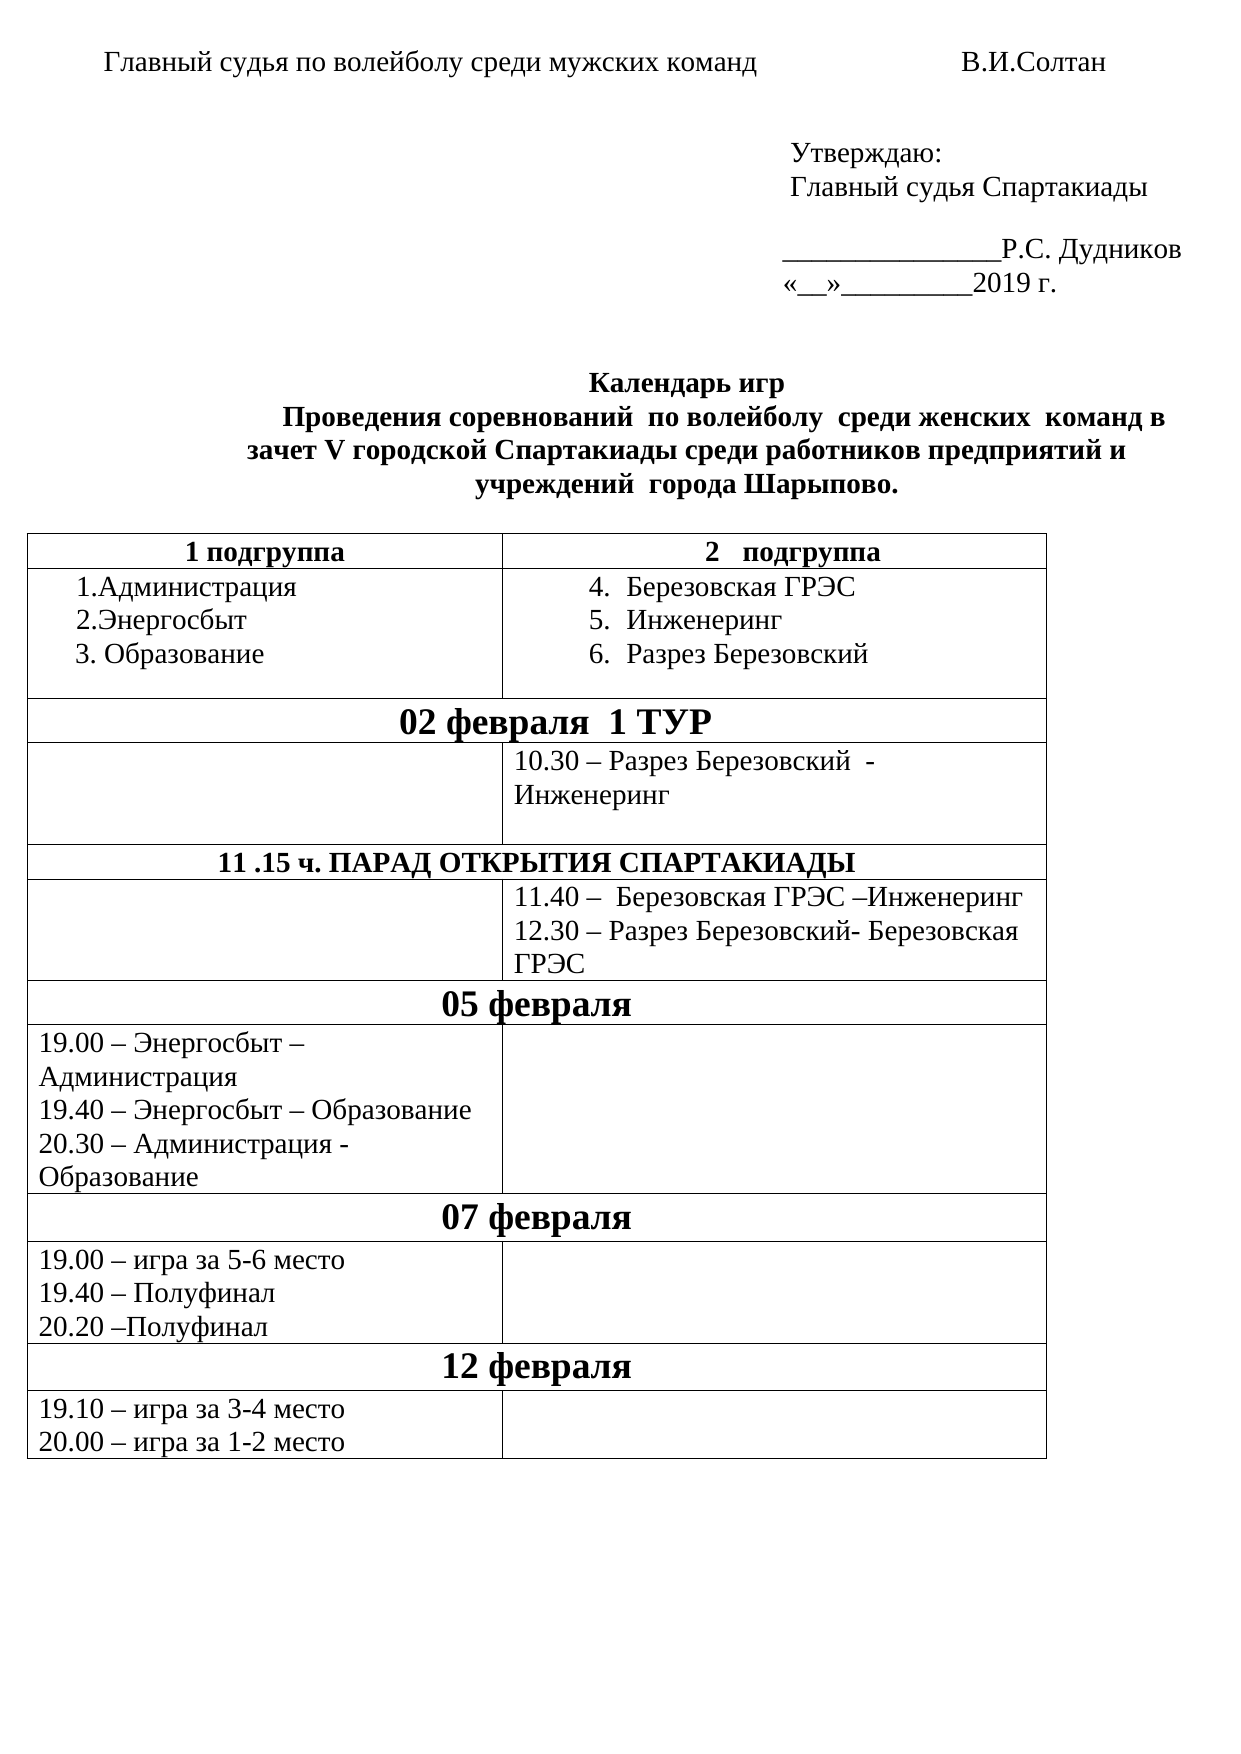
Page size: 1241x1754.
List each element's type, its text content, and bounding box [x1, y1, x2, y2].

table_cell [503, 1391, 1046, 1458]
text Проведения соревнований по волейболу среди женских команд в зачет V городской Спартакиады среди работников предприятий и учреждений города Шарыпово. [177, 399, 1196, 499]
table_cell Березовская ГРЭС Инженеринг Разрез Березовский [503, 569, 1046, 698]
table_cell 19.00 – игра за 5-6 место 19.40 – Полуфинал 20.20 –Полуфинал [28, 1242, 502, 1342]
table_cell 05 февраля [28, 981, 1046, 1024]
text _______________Р.С. Дудников [177, 231, 1196, 265]
table_cell [503, 1025, 1046, 1193]
text Календарь игр [177, 365, 1196, 399]
table_cell 07 февраля [28, 1194, 1046, 1241]
table_header подгруппа [503, 534, 1046, 568]
table_cell 02 февраля 1 ТУР [28, 699, 1046, 742]
text Главный судья по волейболу среди мужских команд В.И.Солтан [103, 44, 1196, 78]
table_cell [28, 880, 502, 980]
table_cell 1.Администрация 2.Энергосбыт 3. Образование [28, 569, 502, 698]
table_cell 11 .15 ч. ПАРАД ОТКРЫТИЯ СПАРТАКИАДЫ [28, 845, 1046, 878]
text Главный судья Спартакиады [177, 169, 1196, 202]
table_cell 11.40 – Березовская ГРЭС –Инженеринг 12.30 – Разрез Березовский- Березовская ГРЭС [503, 880, 1046, 980]
table_cell 19.00 – Энергосбыт – Администрация 19.40 – Энергосбыт – Образование 20.30 – Администрация - Образование [28, 1025, 502, 1193]
text Утверждаю: [177, 135, 1196, 169]
table_cell [503, 1242, 1046, 1342]
table_cell 12 февраля [28, 1344, 1046, 1390]
table_header 1 подгруппа [28, 534, 502, 568]
table_cell 10.30 – Разрез Березовский - Инженеринг [503, 743, 1046, 844]
table_cell 19.10 – игра за 3-4 место 20.00 – игра за 1-2 место [28, 1391, 502, 1458]
text «__»_________2019 г. [783, 265, 1196, 298]
table_cell [28, 743, 502, 844]
